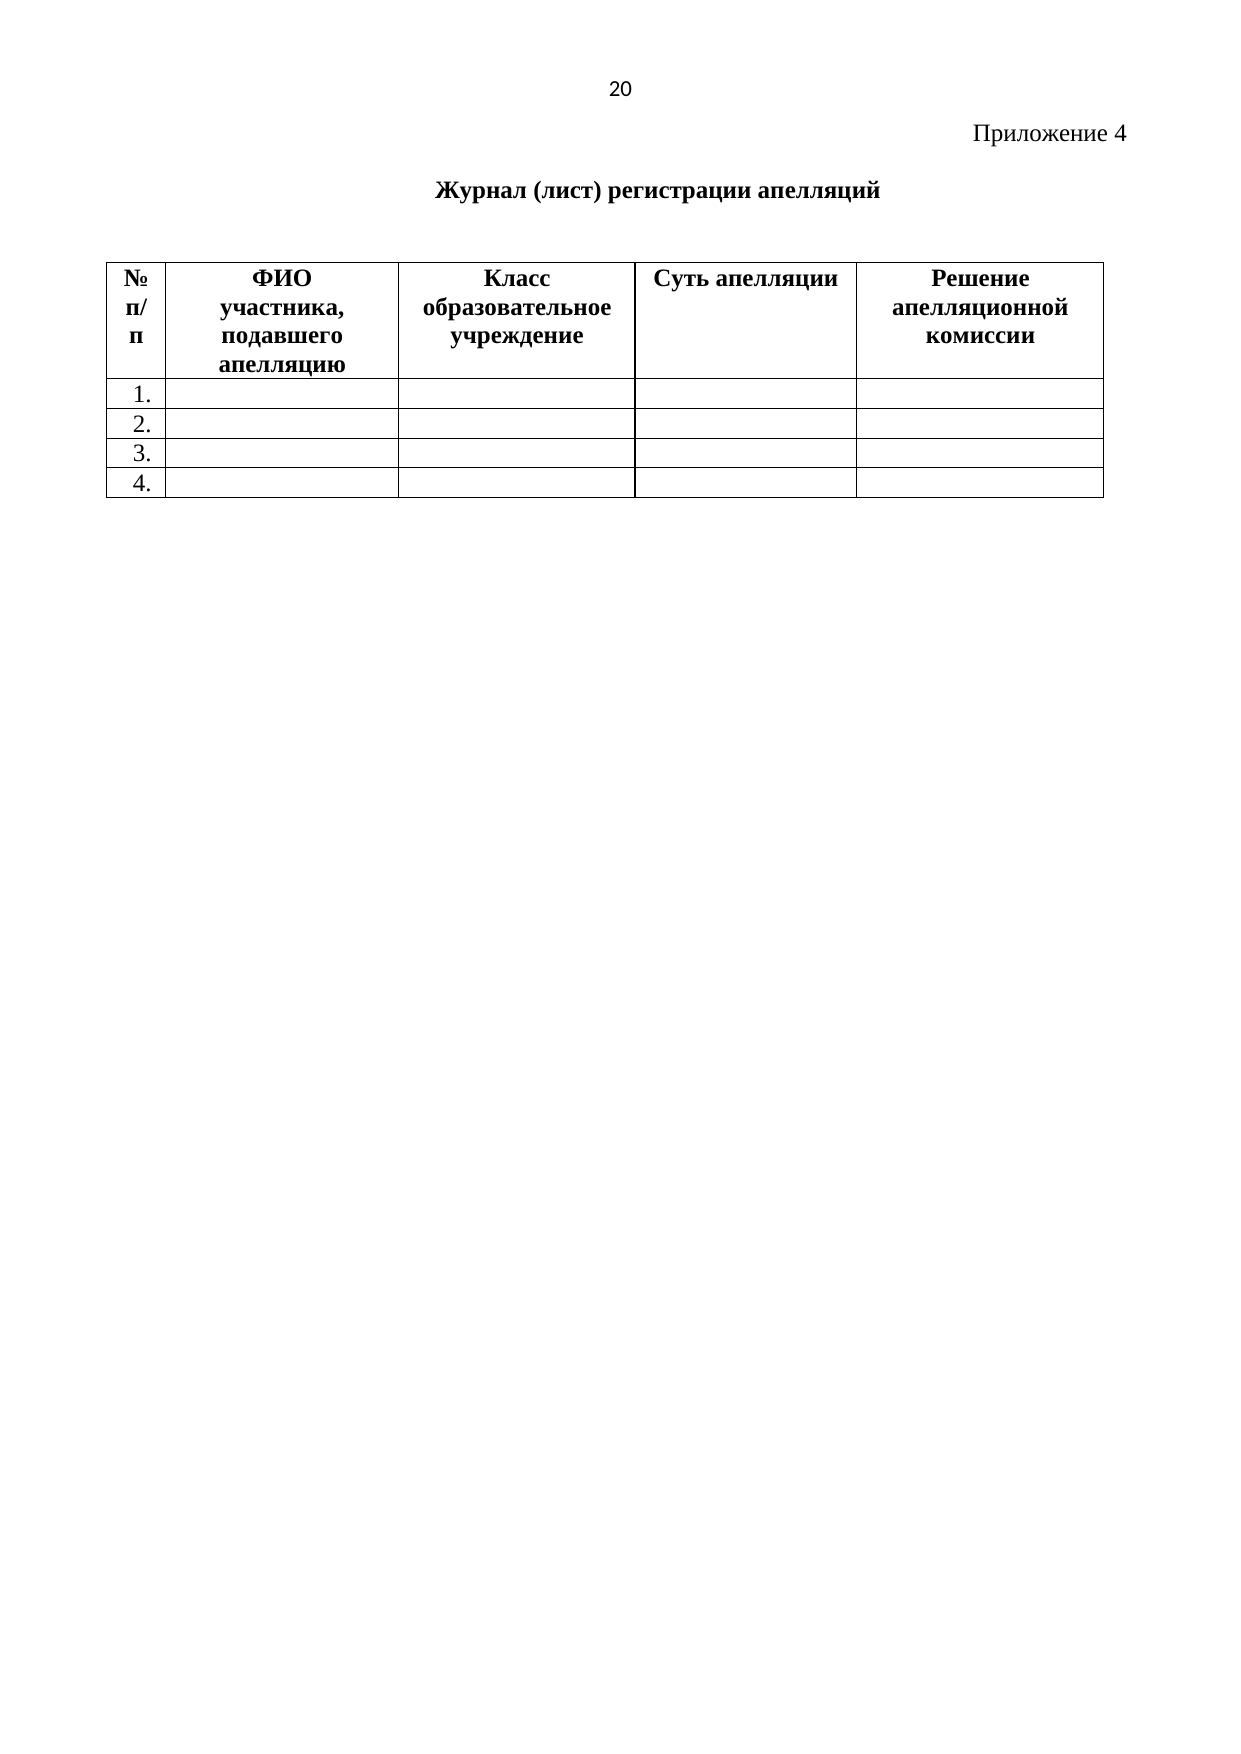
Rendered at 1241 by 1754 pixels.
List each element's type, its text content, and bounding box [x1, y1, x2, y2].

table_cell [107, 468, 165, 497]
text Журнал (лист) регистрации апелляций [193, 176, 1122, 204]
table_cell [107, 439, 165, 467]
table_header № п/п [107, 263, 165, 378]
table_header Суть апелляции [636, 263, 856, 378]
table_cell [636, 409, 856, 437]
table_cell [166, 409, 398, 437]
table_header Решение апелляционной комиссии [857, 263, 1103, 378]
table_cell [857, 468, 1103, 497]
table_cell [399, 379, 634, 408]
table_cell [399, 468, 634, 497]
table_cell [166, 379, 398, 408]
table_header ФИО участника, подавшего апелляцию [166, 263, 398, 378]
table_cell [636, 379, 856, 408]
table_cell [107, 379, 165, 408]
table_cell [399, 409, 634, 437]
table_cell [857, 439, 1103, 467]
table_cell [857, 409, 1103, 437]
table_header Класс образовательное учреждение [399, 263, 634, 378]
table_cell [166, 468, 398, 497]
table_cell [636, 468, 856, 497]
table_cell [399, 439, 634, 467]
table_cell [107, 409, 165, 437]
table_cell [857, 379, 1103, 408]
table_cell [166, 439, 398, 467]
table_cell [636, 439, 856, 467]
text Приложение 4 [193, 118, 1126, 147]
